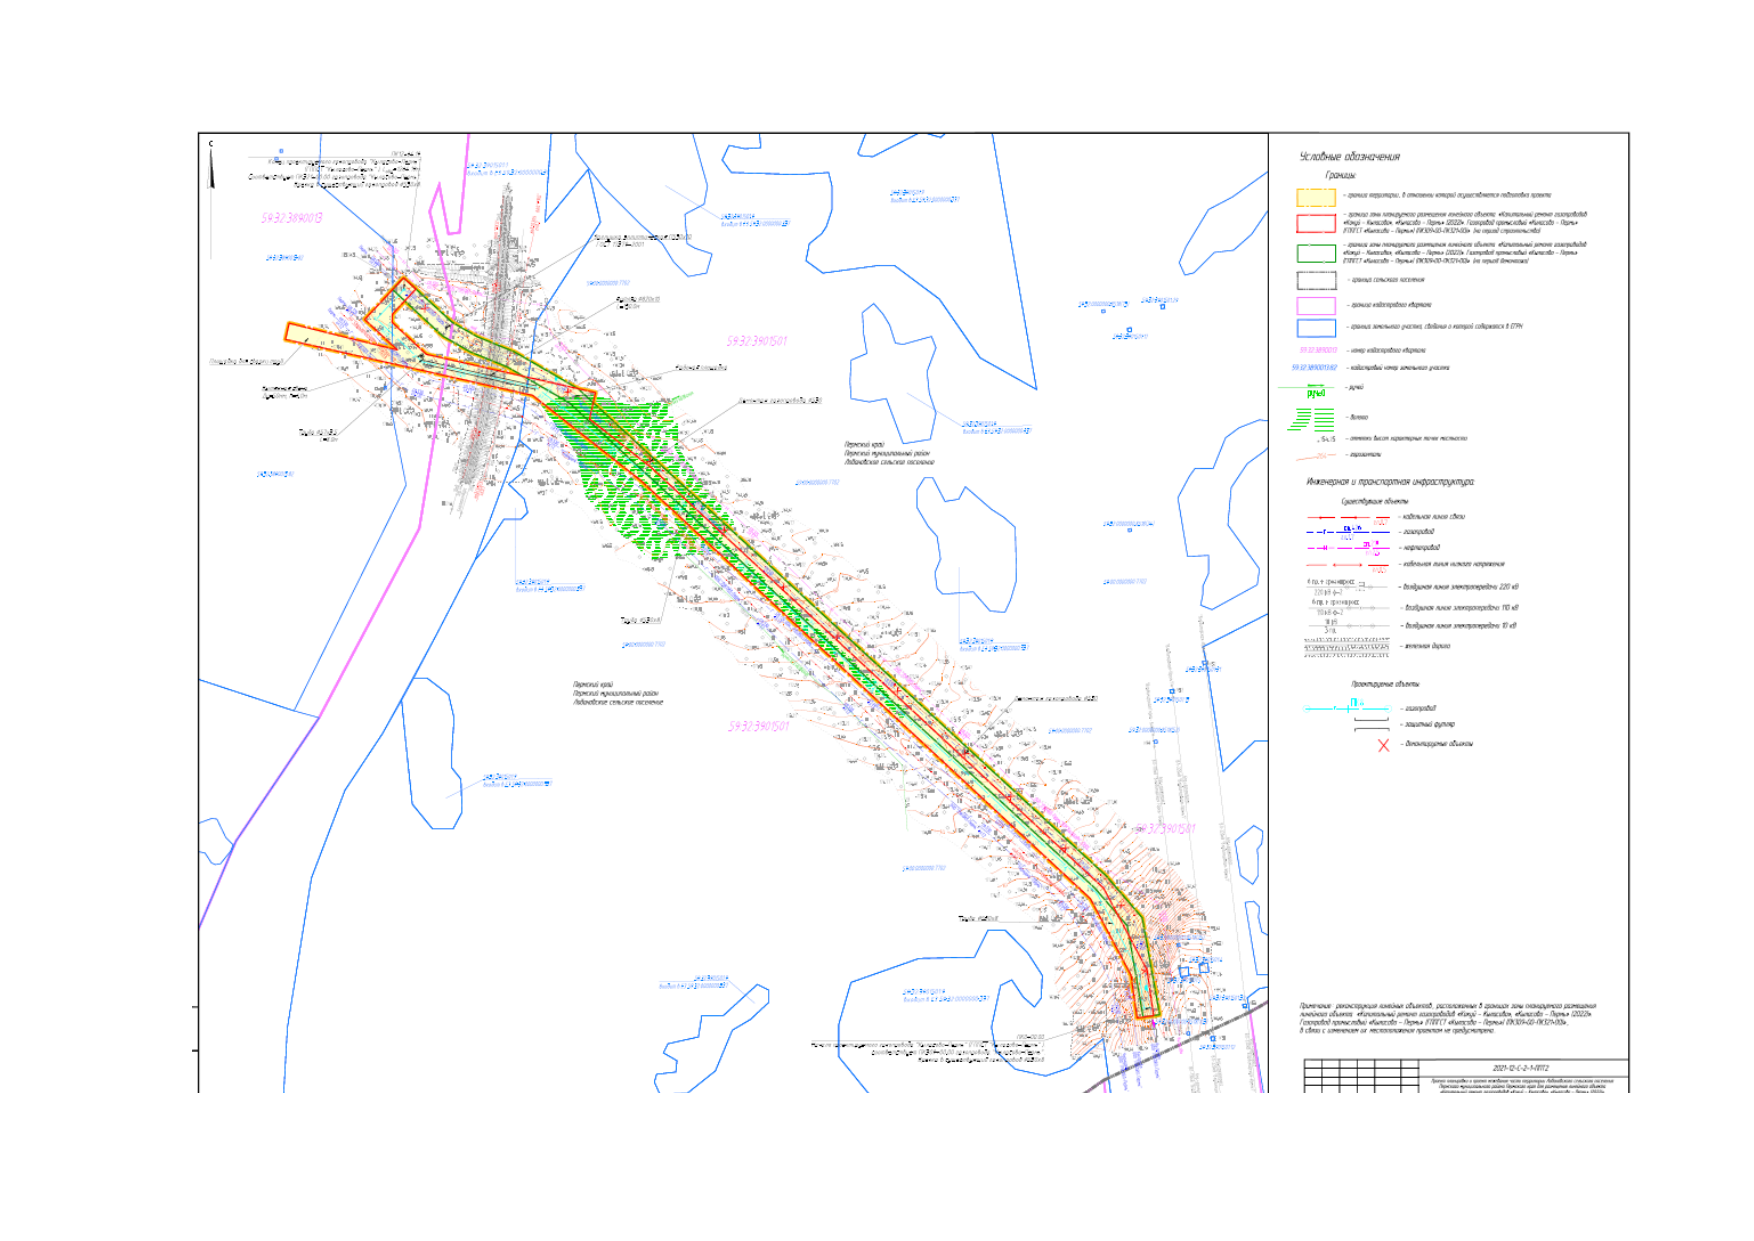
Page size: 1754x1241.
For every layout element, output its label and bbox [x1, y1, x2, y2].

picture [192, 126, 1634, 1093]
